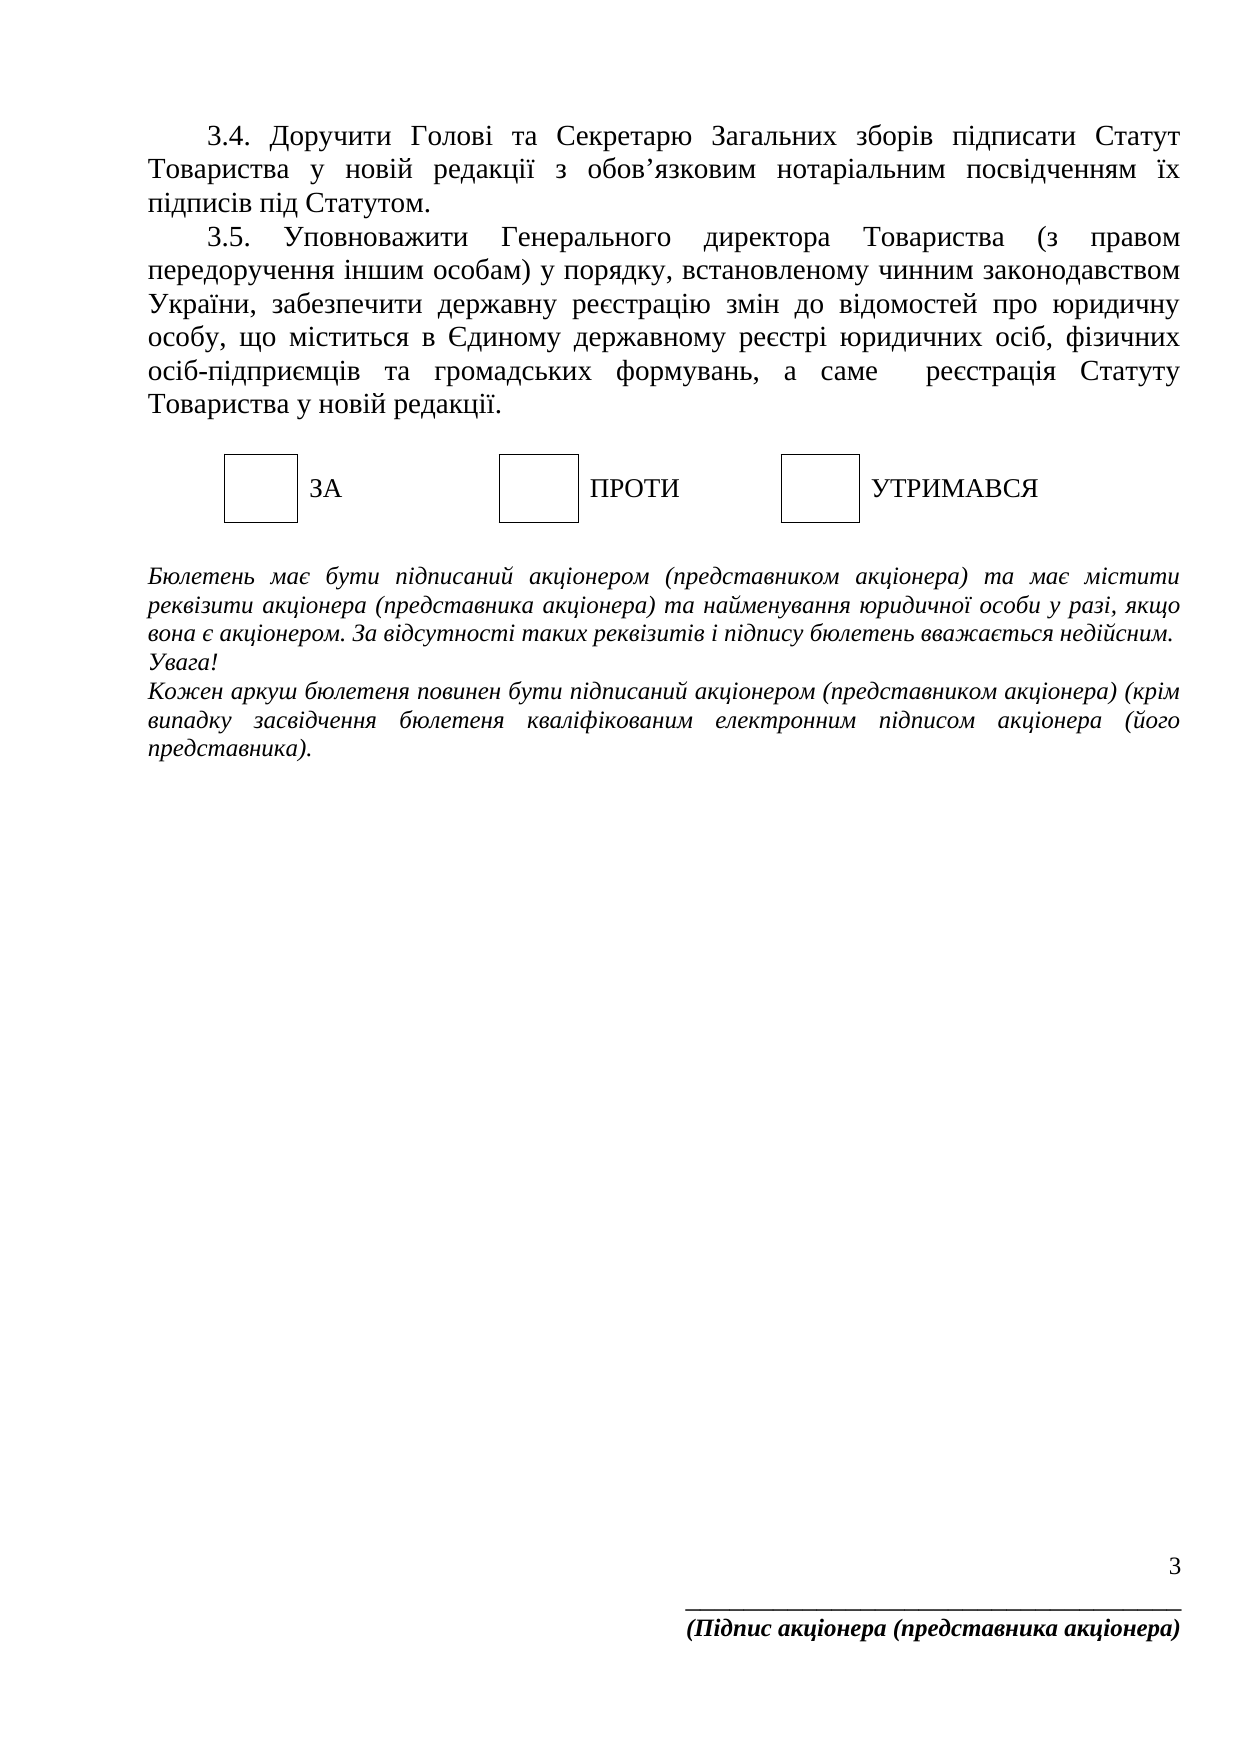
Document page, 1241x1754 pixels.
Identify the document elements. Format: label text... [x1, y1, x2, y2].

table_header УТРИМАВСЯ [860, 454, 1107, 522]
table_header [782, 455, 859, 522]
table_header [500, 455, 578, 522]
text 3.5. Уповноважити Генерального директора Товариства (з правом передоручення іншим особам) у порядку, встановленому чинним законодавством України, забезпечити державну реєстрацію змін до відомостей про юридичну особу, що міститься в Єдиному державному реєстрі юридичних осіб, фізичних осіб-підприємців та громадських формувань, а саме реєстрація Статуту Товариства у новій редакції. [148, 219, 1181, 420]
text 3.4. Доручити Голові та Секретарю Загальних зборів підписати Статут Товариства у новій редакції з обов’язковим нотаріальним посвідченням їх підписів під Статутом. [148, 118, 1181, 219]
table_header ПРОТИ [579, 454, 781, 522]
text Увага! [148, 647, 1181, 676]
text Кожен аркуш бюлетеня повинен бути підписаний акціонером (представником акціонера) (крім випадку засвідчення бюлетеня кваліфікованим електронним підписом акціонера (його представника). [148, 676, 1181, 762]
text Бюлетень має бути підписаний акціонером (представником акціонера) та має містити реквізити акціонера (представника акціонера) та найменування юридичної особи у разі, якщо вона є акціонером. За відсутності таких реквізитів і підпису бюлетень вважається недійсним. [148, 561, 1181, 647]
table_header ЗА [298, 454, 499, 522]
table_header [225, 455, 297, 522]
